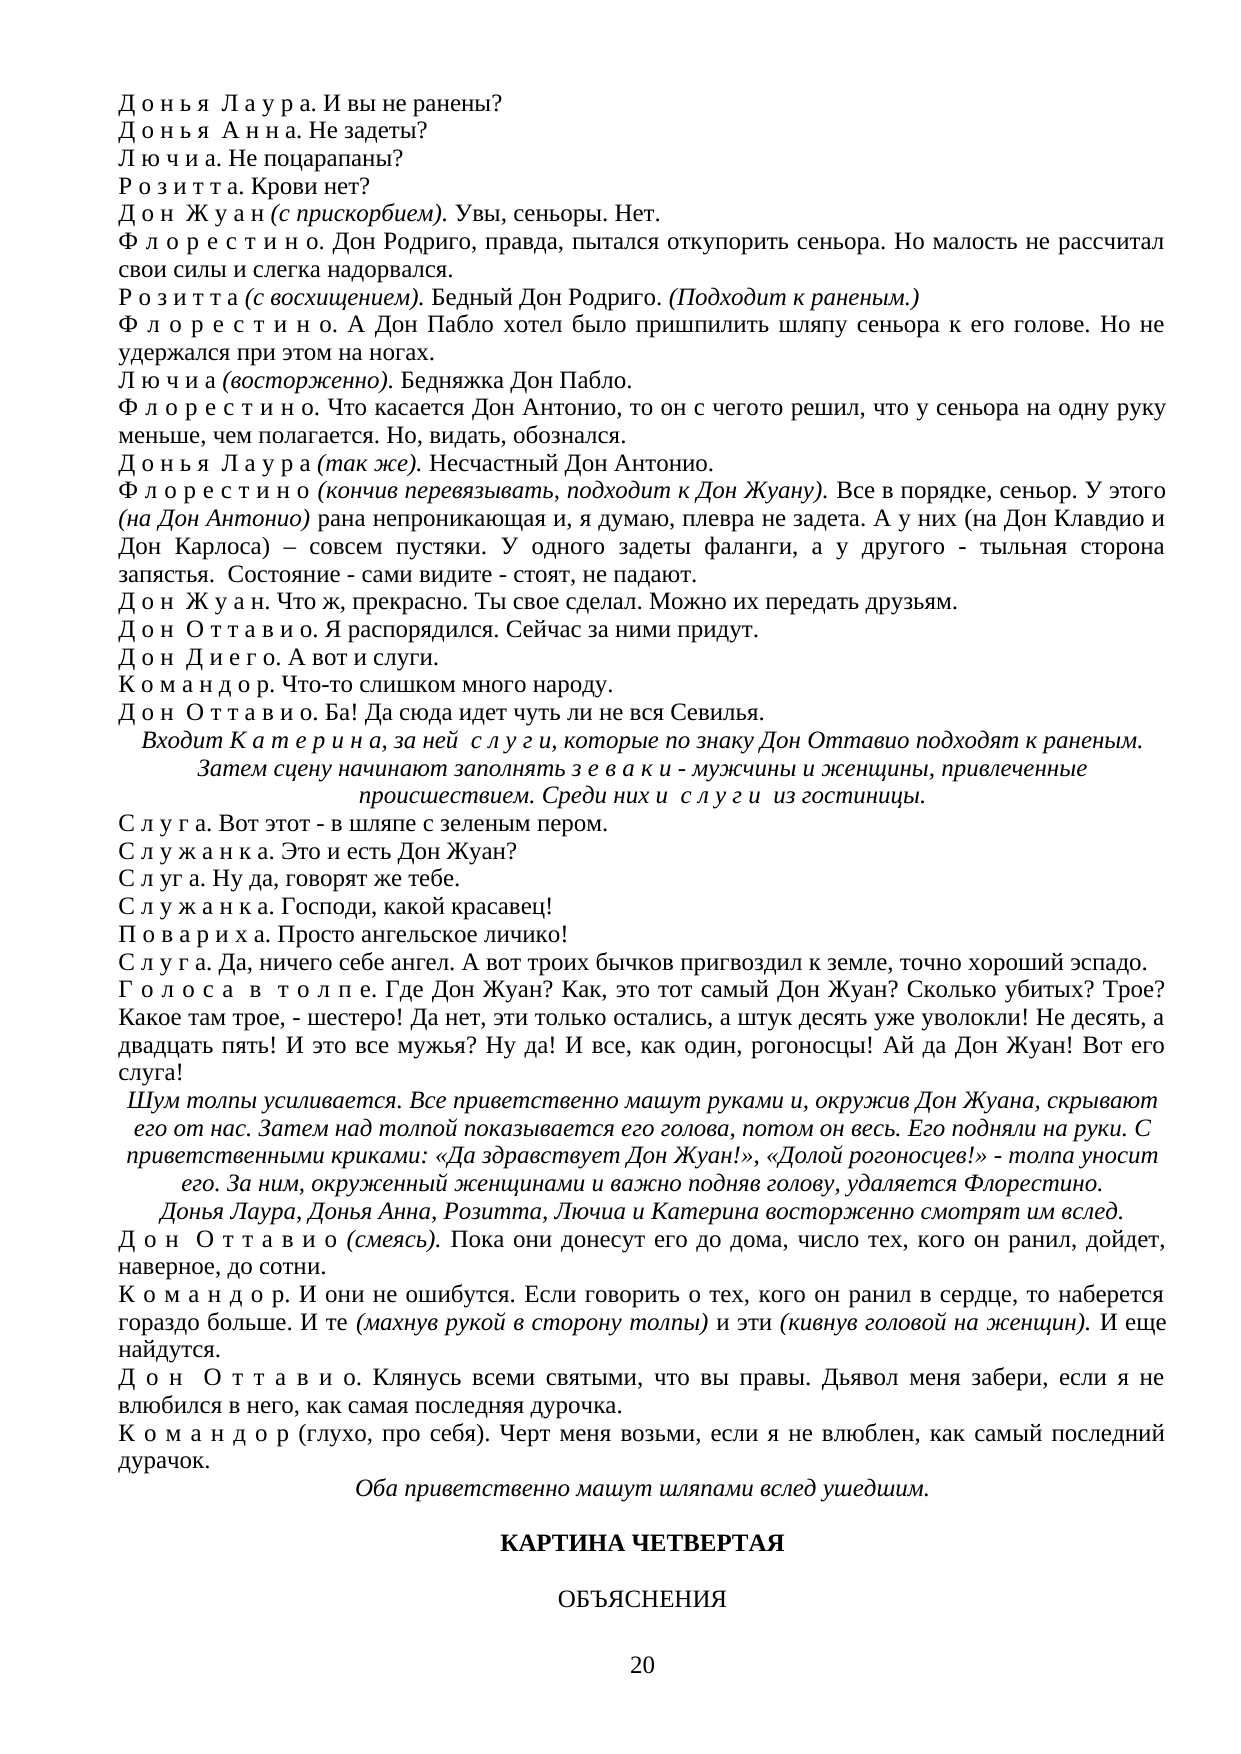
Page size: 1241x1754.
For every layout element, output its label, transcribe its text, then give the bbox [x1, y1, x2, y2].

text Оба приветственно машут шляпами вслед ушедшим. [118, 1474, 1167, 1502]
text Д о н О т т а в и о (смеясь). Пока они донесут eгo до дома, число тех, кoгo он ранил, дойдет, наверное, до сотни. [118, 1225, 1167, 1280]
text С л у г а. Вот этот - в шляпе с зеленым пером. [118, 809, 1167, 837]
text П о в а р и х а. Просто ангельское личико! [118, 920, 1167, 948]
text Р о з и т т а. Крови нет? [118, 172, 1167, 199]
text Л ю ч и а (восторженно). Бедняжка Дон Пабло. [118, 366, 1167, 393]
text С л у ж а н к а. Господи, какой красавец! [118, 892, 1167, 920]
text С л у г а. Да, ничего себе ангел. А вот троих бычков пригвоздил к земле, точно хороший эспадо. [118, 948, 1167, 975]
text К о м а н д о р (глухо, про себя). Черт меня возьми, если я не влюблен, как самый последний дурачок. [118, 1419, 1167, 1474]
text Д о н Д и е г о. А вот и слуги. [118, 643, 1167, 671]
text Д о н О т т а в и о. Я распорядился. Сейчас за ними придут. [118, 615, 1167, 643]
text С л у ж а н к а. Это и есть Дон Жуан? [118, 837, 1167, 864]
text К о м а н д о р. Что-то слишком много народу. [118, 671, 1167, 698]
text Ф л о р е с т и н о (кончив перевязывать, подходит к Дон Жуану). Все в порядке, сеньор. У этого (на Дон Антонио) рана непроникающая и, я думаю, плевра не задета. А у них (на Дон Клавдио и Дон Карлоса) – совсем пустяки. У одного задеты фаланги, а у другого - тыльная сторона запястья. Состояние - сами видите - стоят, не падают. [118, 477, 1167, 587]
text Шум толпы усиливается. Все приветственно машут руками и, окружив Дон Жуана, скрывают его от нас. Затем над толпой показывается его голова, потом он весь. Его подняли на руки. С приветственными криками: «Да здравствует Дон Жуан!», «Долой рогоносцев!» - толпа уносит eгo. За ним, окруженный женщинами и важно подняв голову, удаляется Флорестино. [118, 1086, 1167, 1197]
text Р о з и т т а (с восхищением). Бедный Дон Родриго. (Подходит к раненым.) [118, 283, 1167, 310]
text Д о н ь я Л а у р а. И вы не ранены? [118, 89, 1167, 116]
text КАРТИНА ЧЕТВЕРТАЯ [118, 1529, 1167, 1557]
text Ф л о р е с т и н о. Что касается Дон Антонио, то он с чегото решил, что у сеньора на одну руку меньше, чем полагается. Но, видать, обознался. [118, 393, 1167, 449]
text Д о н Ж у а н. Что ж, прекрасно. Ты свое сделал. Можно их передать друзьям. [118, 587, 1167, 615]
text Д о н ь я Л а у р а (так же). Несчастный Дон Антонио. [118, 449, 1167, 477]
text Д о н О т т а в и о. Ба! Да сюда идет чуть ли не вся Севилья. [118, 698, 1167, 726]
text С л уг а. Ну да, говорят же тебе. [118, 864, 1167, 892]
text Д о н ь я А н н а. Не задеты? [118, 116, 1167, 144]
text Донья Лаура, Донья Анна, Розитта, Лючиа и Катерина восторженно смотрят им вслед. [118, 1197, 1167, 1225]
text Входит К а т е р и н а, за ней с л у г и, которые по знаку Дон Оттавио подходят к раненым. Затем сцену начинают заполнять з е в а к и - мужчины и женщины, привлеченные происшествием. Среди них и с л у г и из гостиницы. [118, 726, 1167, 809]
text К о м а н д о р. И они не ошибутся. Если говорить о тех, кого он ранил в сердце, то наберется гораздо больше. И те (махнув рукой в сторону толпы) и эти (кивнув головой на женщин). И еще найдутся. [118, 1280, 1167, 1363]
text Д о н О т т а в и о. Клянусь всеми святыми, что вы правы. Дьявол меня забери, если я не влюбился в нeгo, как самая последняя дурочка. [118, 1363, 1167, 1419]
text Ф л о р е с т и н о. А Дон Пабло хотел было пришпилить шляпу сеньора к его голове. Но не удержался при этом на ногах. [118, 310, 1167, 366]
text ОБЪЯСНЕНИЯ [118, 1585, 1167, 1613]
text Г о л о с а в т о л п е. Где Дон Жуан? Как, это тот самый Дон Жуан? Сколько убитых? Трое? Какое там трое, - шестеро! Да нет, эти только остались, а штук десять уже уволокли! Не десять, а двадцать пять! И это все мужья? Ну да! И все, как один, рогоносцы! Ай да Дон Жуан! Вот его слуга! [118, 975, 1167, 1086]
text Д о н Ж у а н (с прискорбием). Увы, сеньоры. Нет. [118, 199, 1167, 227]
text Л ю ч и а. Не поцарапаны? [118, 144, 1167, 172]
text Ф л о р е с т и н о. Дон Родриго, правда, пытался откупорить сеньора. Но малость не рассчитал свои силы и слегка надорвался. [118, 227, 1167, 283]
